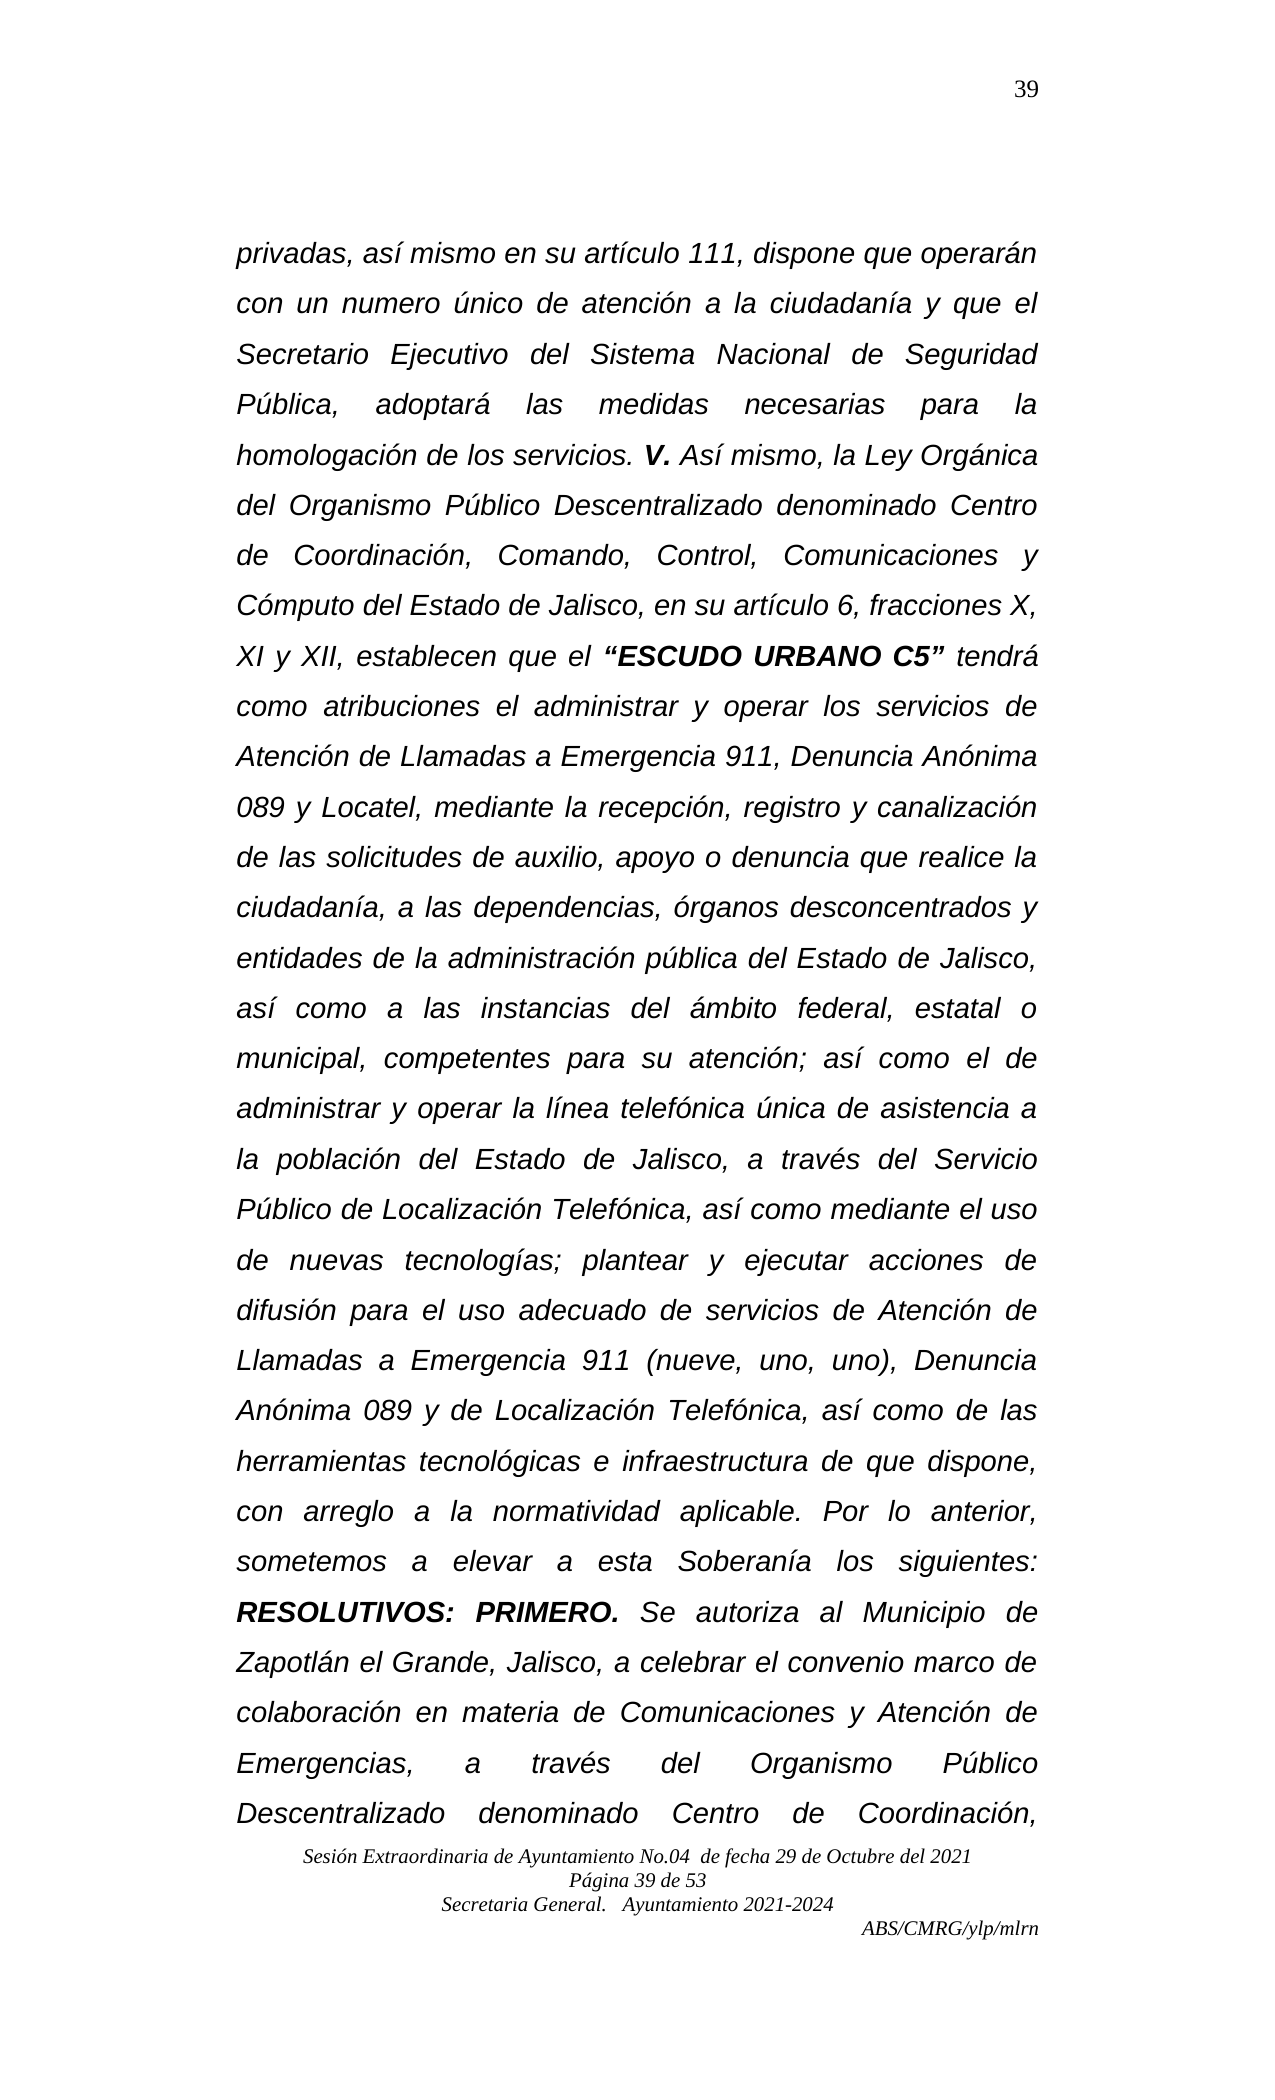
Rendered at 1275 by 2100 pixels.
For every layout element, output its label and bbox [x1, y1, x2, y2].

text [236, 236, 1039, 1829]
